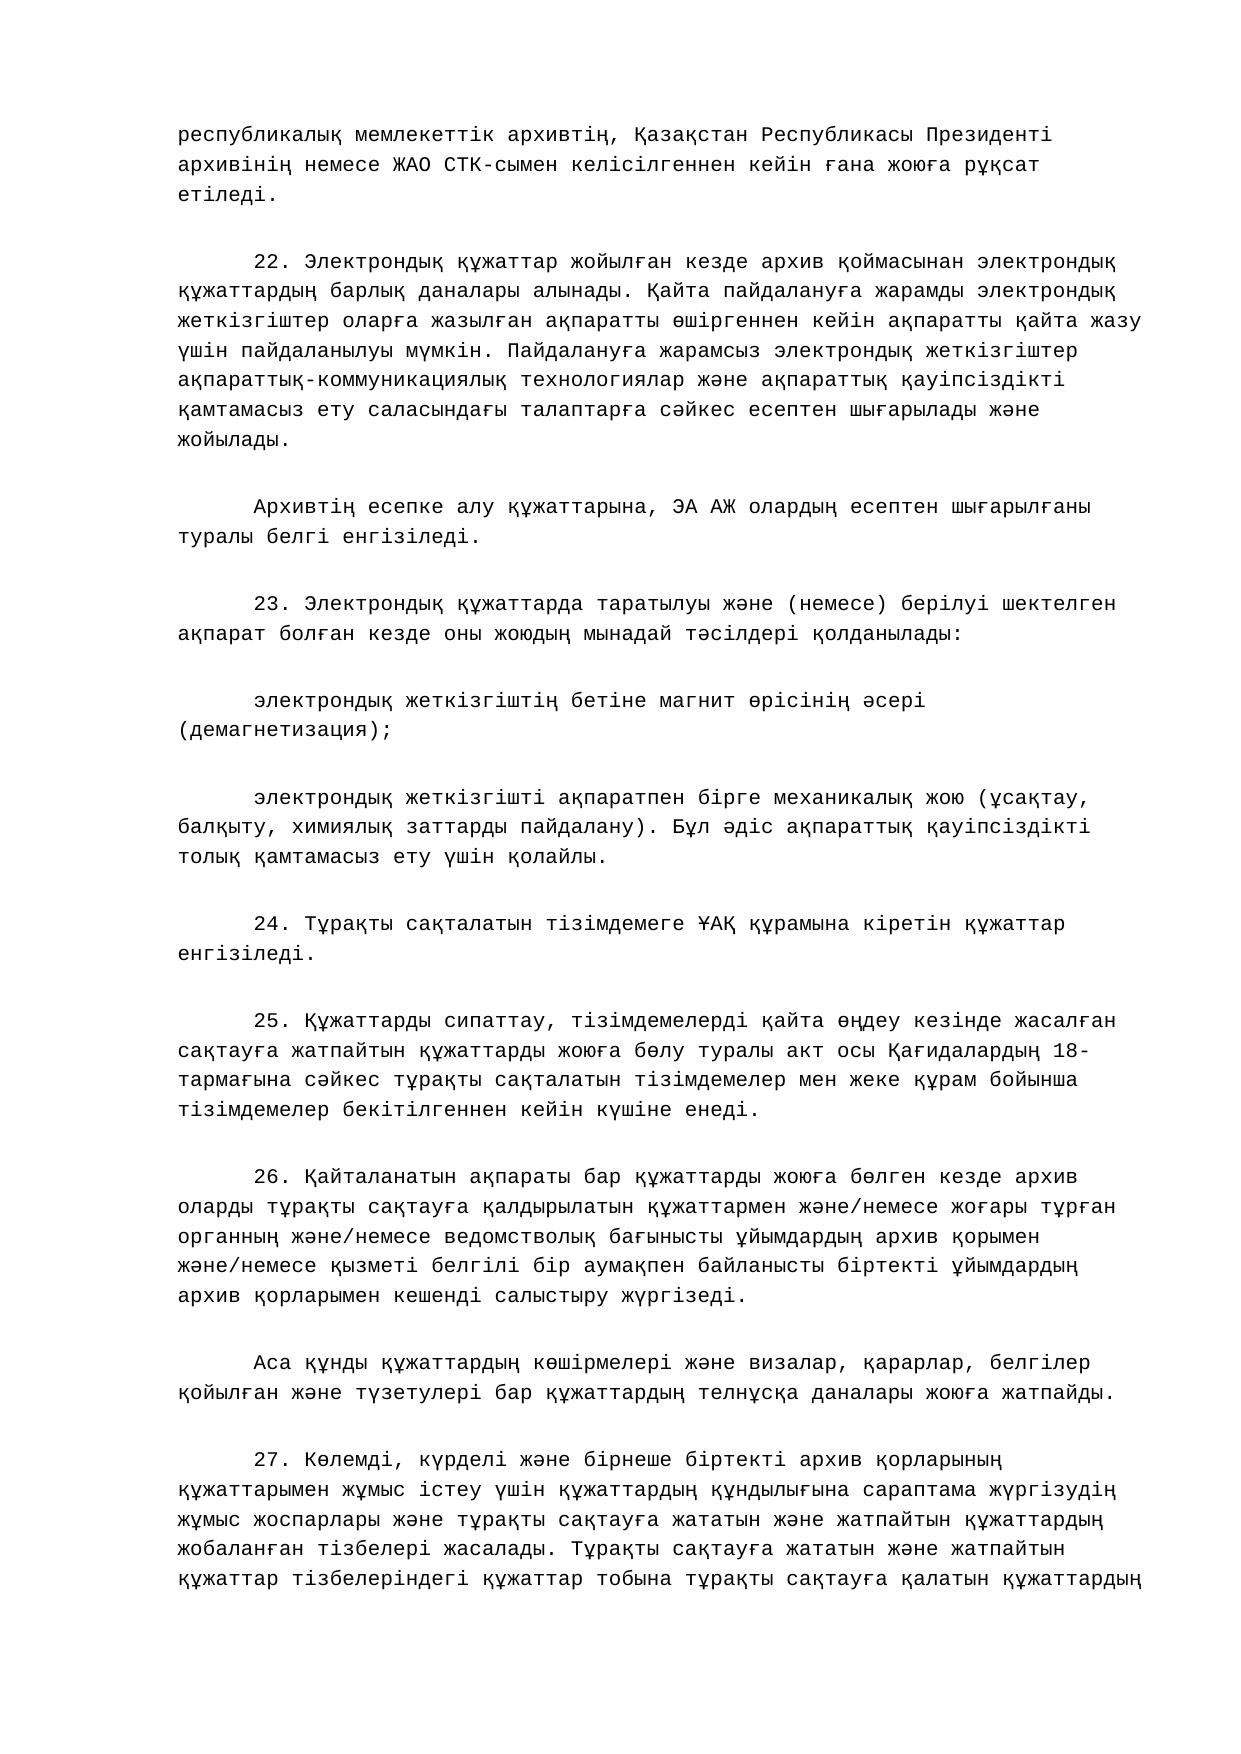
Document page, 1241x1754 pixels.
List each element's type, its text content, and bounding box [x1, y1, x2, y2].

text электрондық жеткізгіштің бетіне магнит өрісінің әсері (демагнетизация); [177, 684, 1152, 743]
text 25. Құжаттарды сипаттау, тізімдемелерді қайта өңдеу кезінде жасалған сақтауға жатпайтын құжаттарды жоюға бөлу туралы акт осы Қағидалардың 18-тармағына сәйкес тұрақты сақталатын тізімдемелер мен жеке құрам бойынша тізімдемелер бекітілгеннен кейін күшіне енеді. [177, 1004, 1152, 1123]
text 22. Электрондық құжаттар жойылған кезде архив қоймасынан электрондық құжаттардың барлық даналары алынады. Қайта пайдалануға жарамды электрондық жеткізгіштер оларға жазылған ақпаратты өшіргеннен кейін ақпаратты қайта жазу үшін пайдаланылуы мүмкін. Пайдалануға жарамсыз электрондық жеткізгіштер ақпараттық-коммуникациялық технологиялар және ақпараттық қауіпсіздікті қамтамасыз ету саласындағы талаптарға сәйкес есептен шығарылады және жойылады. [177, 245, 1152, 452]
text 24. Тұрақты сақталатын тізімдемеге ҰАҚ құрамына кіретін құжаттар енгізіледі. [177, 907, 1152, 967]
text Архивтің есепке алу құжаттарына, ЭА АЖ олардың есептен шығарылғаны туралы белгі енгізіледі. [177, 490, 1152, 549]
text 26. Қайталанатын ақпараты бар құжаттарды жоюға бөлген кезде архив оларды тұрақты сақтауға қалдырылатын құжаттармен және/немесе жоғары тұрған органның және/немесе ведомстволық бағынысты ұйымдардың архив қорымен және/немесе қызметі белгілі бір аумақпен байланысты біртекті ұйымдардың архив қорларымен кешенді салыстыру жүргізеді. [177, 1160, 1152, 1309]
text 23. Электрондық құжаттарда таратылуы және (немесе) берілуі шектелген ақпарат болған кезде оны жоюдың мынадай тәсілдері қолданылады: [177, 587, 1152, 646]
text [177, 118, 1152, 207]
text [177, 1443, 1152, 1592]
text Аса құнды құжаттардың көшірмелері және визалар, қарарлар, белгілер қойылған және түзетулері бар құжаттардың телнұсқа даналары жоюға жатпайды. [177, 1346, 1152, 1406]
text электрондық жеткізгішті ақпаратпен бірге механикалық жою (ұсақтау, балқыту, химиялық заттарды пайдалану). Бұл әдіс ақпараттық қауіпсіздікті толық қамтамасыз ету үшін қолайлы. [177, 781, 1152, 870]
